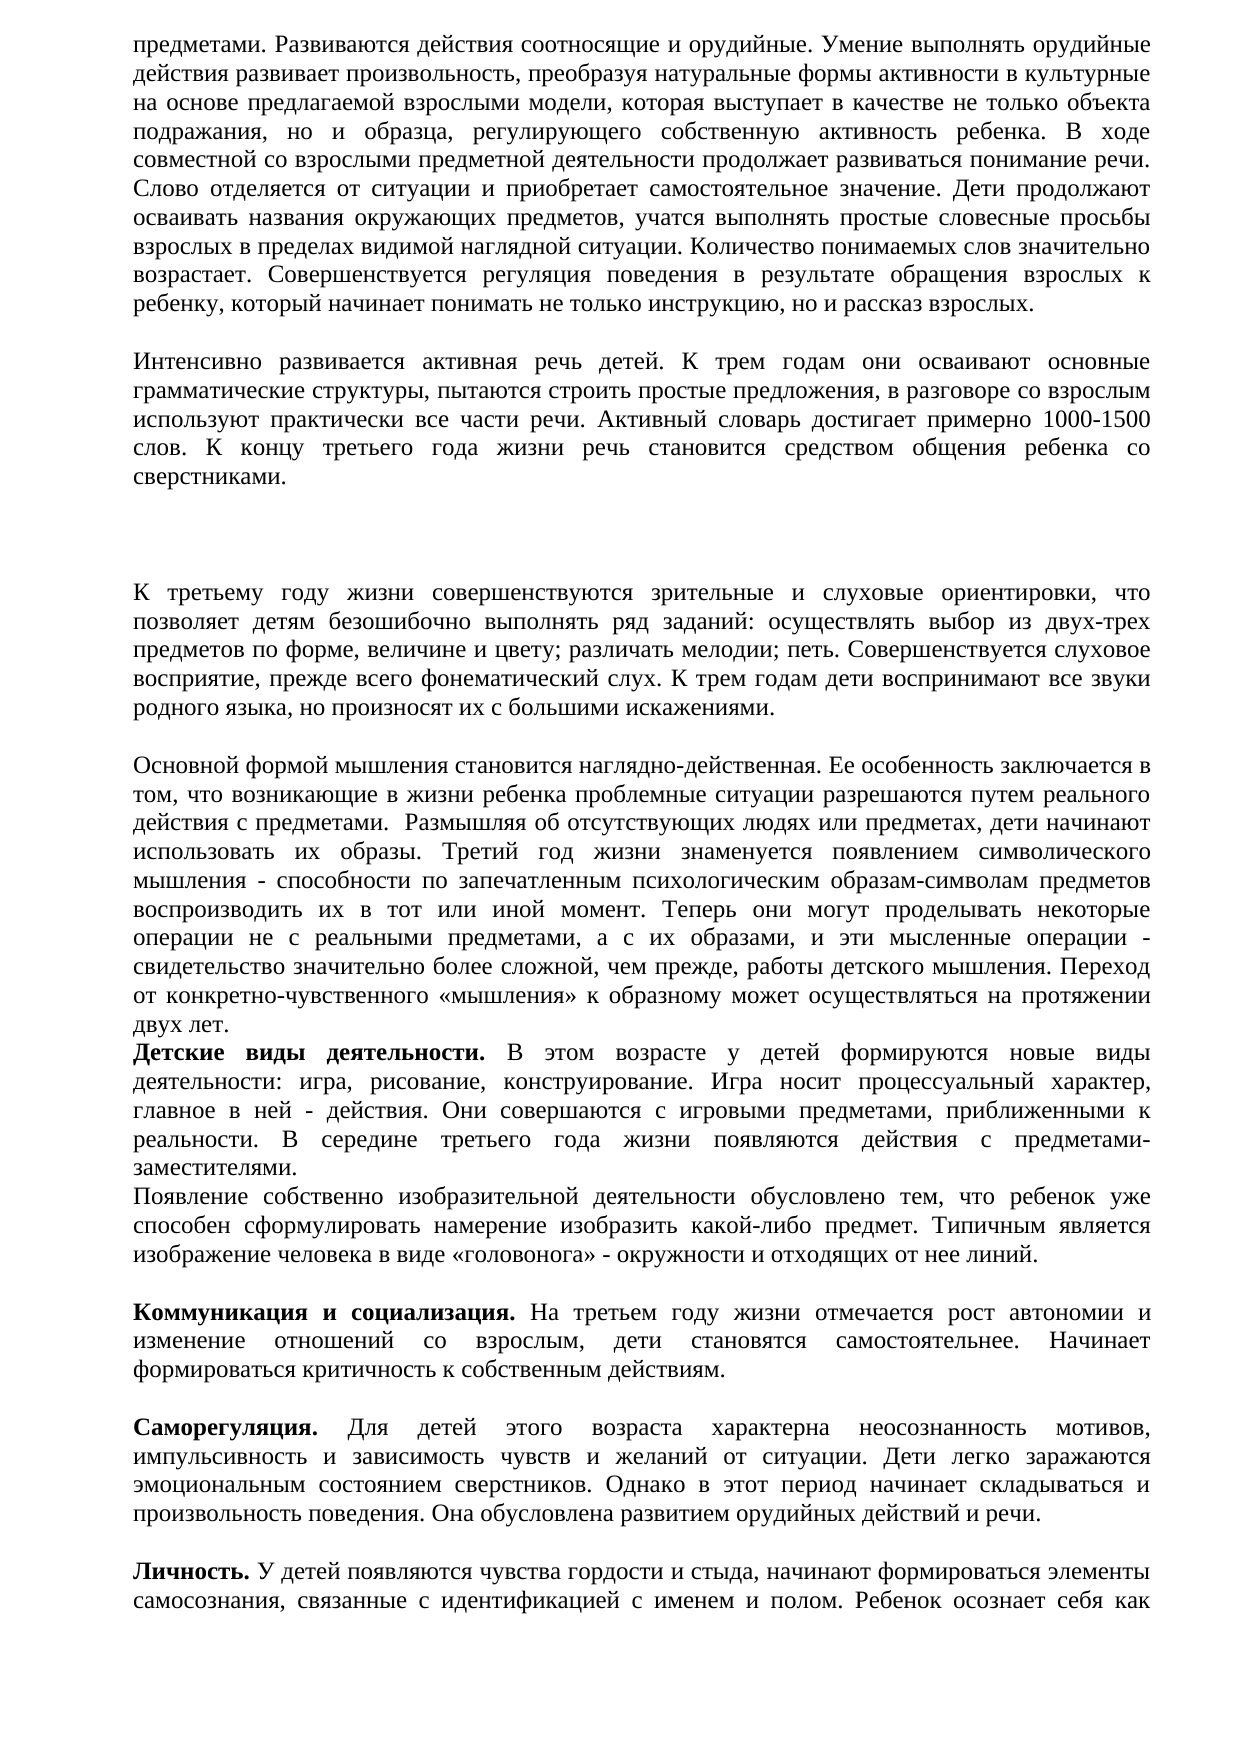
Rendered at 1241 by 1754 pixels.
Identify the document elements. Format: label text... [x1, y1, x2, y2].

text Интенсивно развивается активная речь детей. К трем годам они осваивают основные грамматические структуры, пытаются строить простые предложения, в разговоре со взрослым используют практически все части речи. Активный словарь достигает примерно 1000-1500 слов. К концу третьего года жизни речь становится средством общения ребенка со сверстниками. [133, 346, 1152, 490]
text Основной формой мышления становится наглядно-действенная. Ее особенность заключается в том, что возникающие в жизни ребенка проблемные ситуации разрешаются путем реального действия с предметами. Размышляя об отсутствующих людях или предметах, дети начинают использовать их образы. Третий год жизни знаменуется появлением символического мышления - способности по запечатленным психологическим образам-символам предметов воспроизводить их в тот или иной момент. Теперь они могут проделывать некоторые операции не с реальными предметами, а с их образами, и эти мысленные операции - свидетельство значительно более сложной, чем прежде, работы детского мышления. Переход от конкретно-чувственного «мышления» к образному может осуществляться на протяжении двух лет. [133, 750, 1152, 1037]
text Появление собственно изобразительной деятельности обусловлено тем, что ребенок уже способен сформулировать намерение изобразить какой-либо предмет. Типичным является изображение человека в виде «головонога» - окружности и отходящих от нее линий. [133, 1181, 1152, 1267]
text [133, 29, 1152, 317]
text Коммуникация и социализация. На третьем году жизни отмечается рост автономии и изменение отношений со взрослым, дети становятся самостоятельнее. Начинает формироваться критичность к собственным действиям. [133, 1297, 1152, 1383]
text Саморегуляция. Для детей этого возраста характерна неосознанность мотивов, импульсивность и зависимость чувств и желаний от ситуации. Дети легко заражаются эмоциональным состоянием сверстников. Однако в этот период начинает складываться и произвольность поведения. Она обусловлена развитием орудийных действий и речи. [133, 1412, 1152, 1527]
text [133, 1556, 1152, 1614]
text К третьему году жизни совершенствуются зрительные и слуховые ориентировки, что позволяет детям безошибочно выполнять ряд заданий: осуществлять выбор из двух-трех предметов по форме, величине и цвету; различать мелодии; петь. Совершенствуется слуховое восприятие, прежде всего фонематический слух. К трем годам дети воспринимают все звуки родного языка, но произносят их с большими искажениями. [133, 577, 1152, 721]
text Детские виды деятельности. В этом возрасте у детей формируются новые виды деятельности: игра, рисование, конструирование. Игра носит процессуальный характер, главное в ней - действия. Они совершаются с игровыми предметами, приближенными к реальности. В середине третьего года жизни появляются действия с предметами-заместителями. [133, 1037, 1152, 1181]
